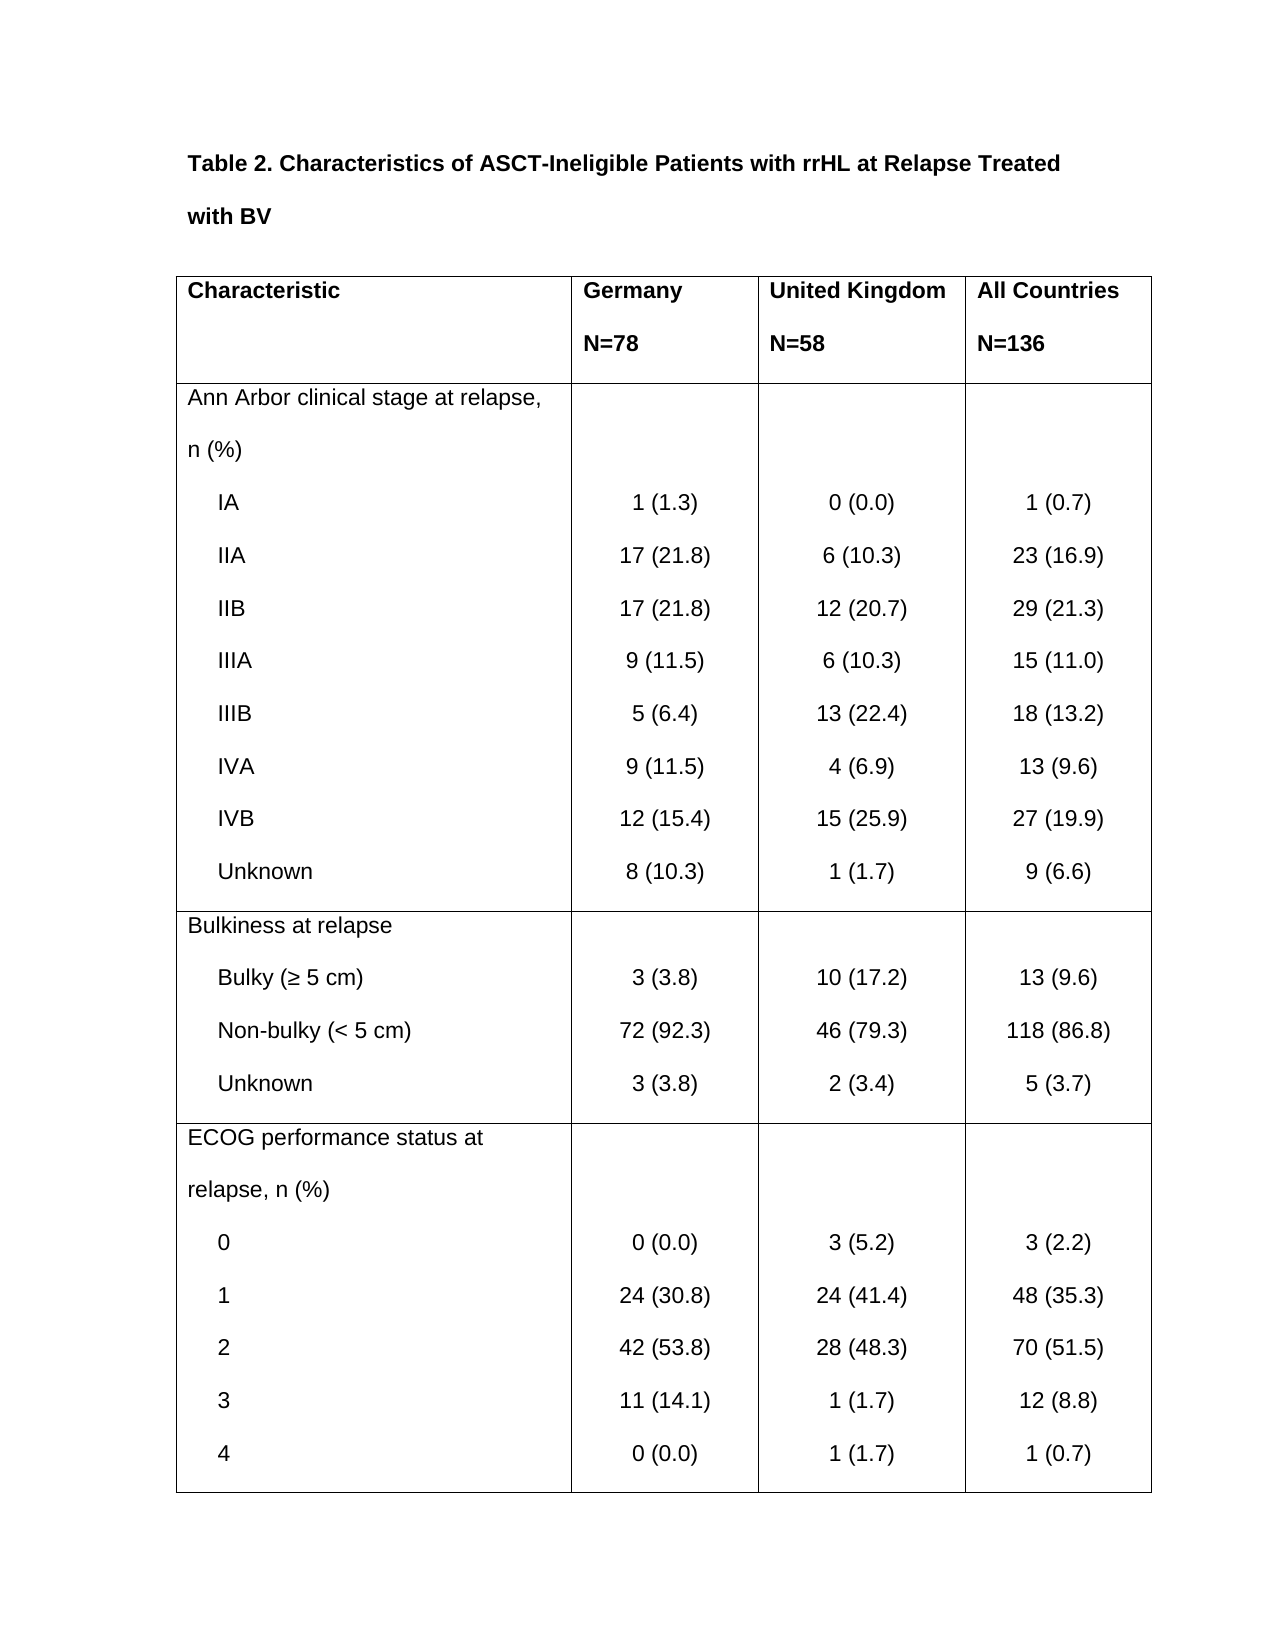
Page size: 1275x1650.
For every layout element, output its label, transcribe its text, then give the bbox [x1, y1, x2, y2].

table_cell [572, 1124, 758, 1492]
table_header All Countries N=136 [966, 277, 1151, 383]
table_cell 10 (17.2) 46 (79.3) 2 (3.4) [759, 912, 965, 1122]
table_cell 1 (1.3) 17 (21.8) 17 (21.8) 9 (11.5) 5 (6.4) 9 (11.5) 12 (15.4) 8 (10.3) [572, 384, 758, 911]
table_cell Bulkiness at relapse Bulky (≥ 5 cm) Non-bulky (< 5 cm) Unknown [177, 912, 571, 1122]
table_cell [966, 1124, 1151, 1492]
table_cell 3 (3.8) 72 (92.3) 3 (3.8) [572, 912, 758, 1122]
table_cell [177, 1124, 571, 1492]
table_header Characteristic [177, 277, 571, 383]
table_cell Ann Arbor clinical stage at relapse, n (%) IA IIA IIB IIIA IIIB IVA IVB Unknown [177, 384, 571, 911]
text Table 2. Characteristics of ASCT-Ineligible Patients with rrHL at Relapse Treated with BV [187, 150, 1087, 229]
table_cell 0 (0.0) 6 (10.3) 12 (20.7) 6 (10.3) 13 (22.4) 4 (6.9) 15 (25.9) 1 (1.7) [759, 384, 965, 911]
table_header United Kingdom N=58 [759, 277, 965, 383]
table_cell 1 (0.7) 23 (16.9) 29 (21.3) 15 (11.0) 18 (13.2) 13 (9.6) 27 (19.9) 9 (6.6) [966, 384, 1151, 911]
table_cell 13 (9.6) 118 (86.8) 5 (3.7) [966, 912, 1151, 1122]
table_header Germany N=78 [572, 277, 758, 383]
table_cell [759, 1124, 965, 1492]
